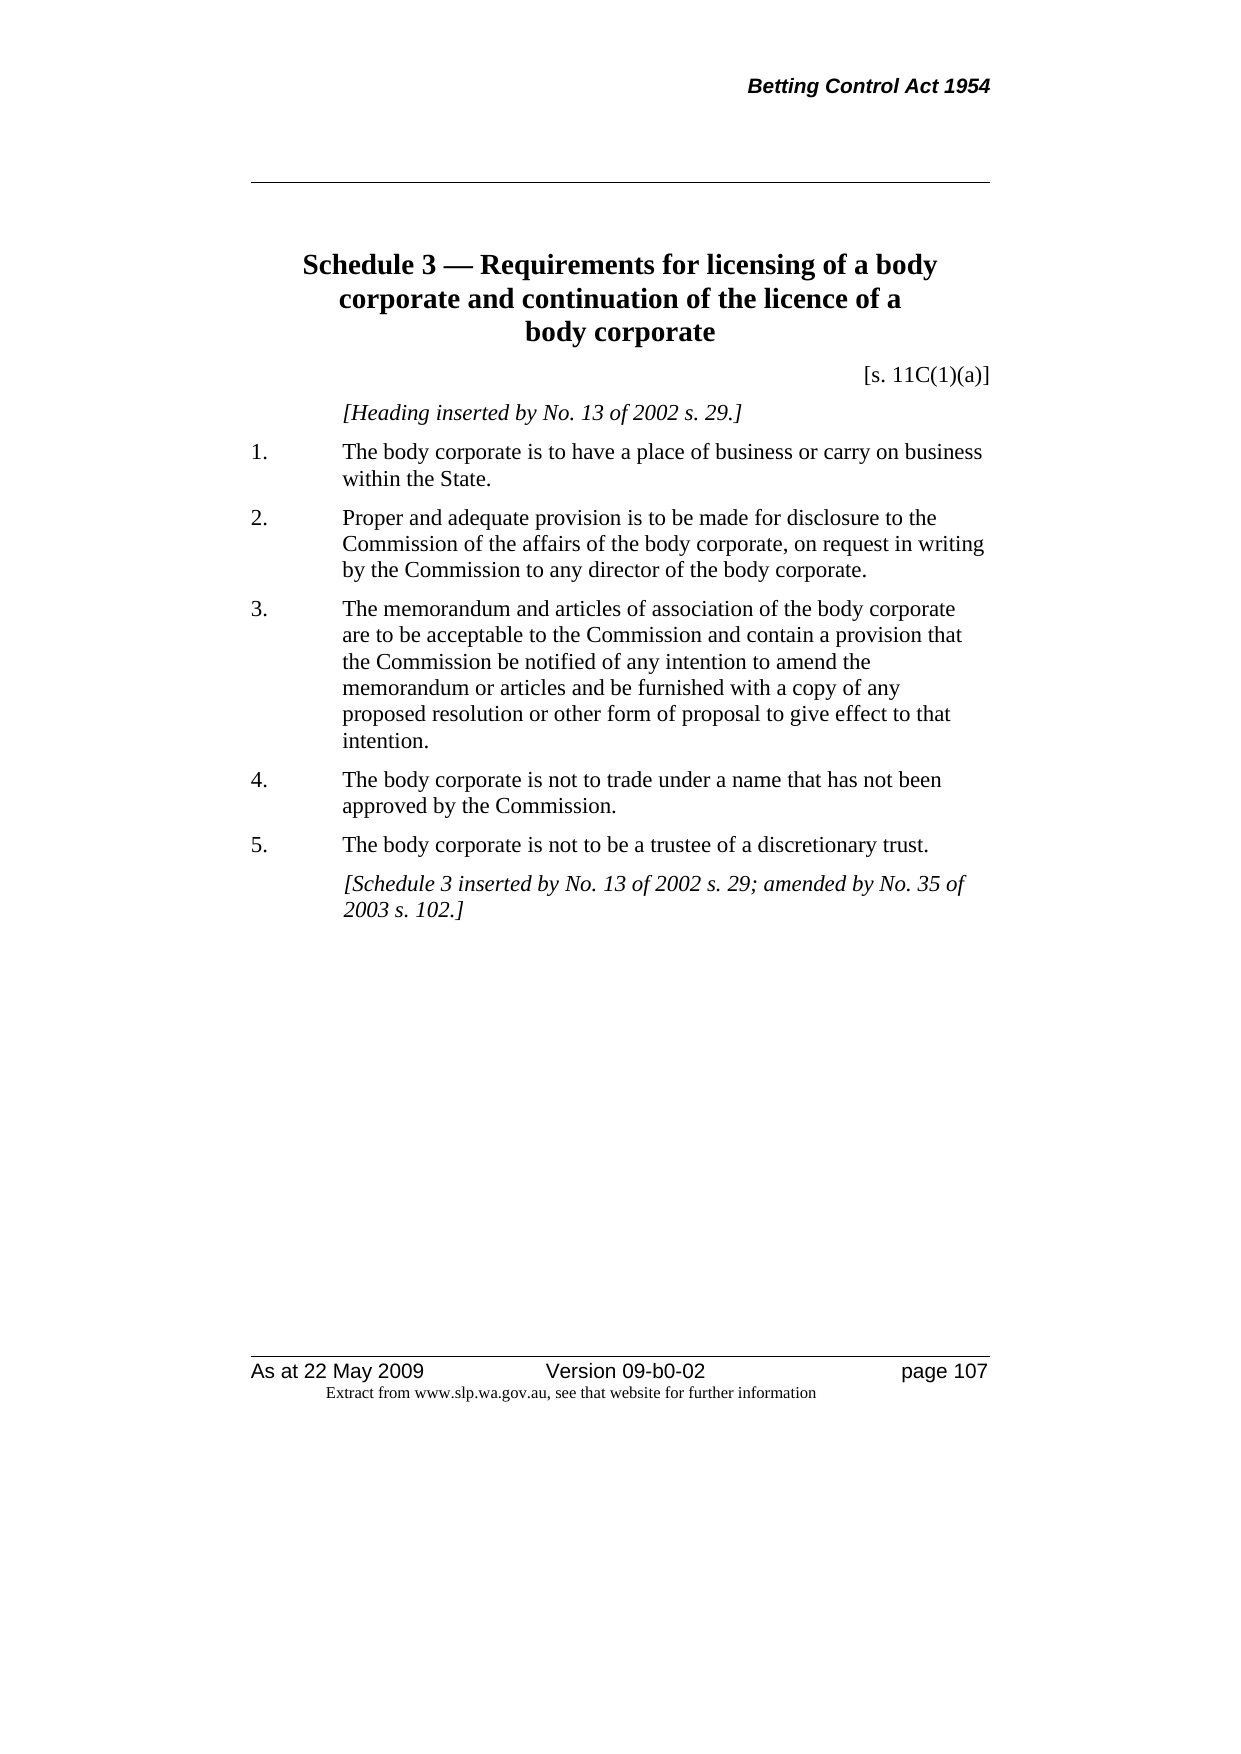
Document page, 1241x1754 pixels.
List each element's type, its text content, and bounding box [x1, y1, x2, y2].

subtitle Schedule 3 — Requirements for licensing of a body corporate and continuation of the licence of a body corporate [251, 247, 990, 348]
text 4. The body corporate is not to trade under a name that has not been approved by the Commission. [251, 766, 990, 818]
text 1. The body corporate is to have a place of business or carry on business within the State. [251, 438, 990, 491]
text 3. The memorandum and articles of association of the body corporate are to be acceptable to the Commission and contain a provision that the Commission be notified of any intention to amend the memorandum or articles and be furnished with a copy of any proposed resolution or other form of proposal to give effect to that intention. [251, 595, 990, 753]
text [s. 11C(1)(a)] [251, 361, 990, 387]
text 5. The body corporate is not to be a trustee of a discretionary trust. [251, 831, 990, 857]
subtitle [Heading inserted by No. 13 of 2002 s. 29.] [251, 399, 990, 426]
text [Schedule 3 inserted by No. 13 of 2002 s. 29; amended by No. 35 of 2003 s. 102.] [251, 870, 990, 922]
text 2. Proper and adequate provision is to be made for disclosure to the Commission of the affairs of the body corporate, on request in writing by the Commission to any director of the body corporate. [251, 503, 990, 583]
